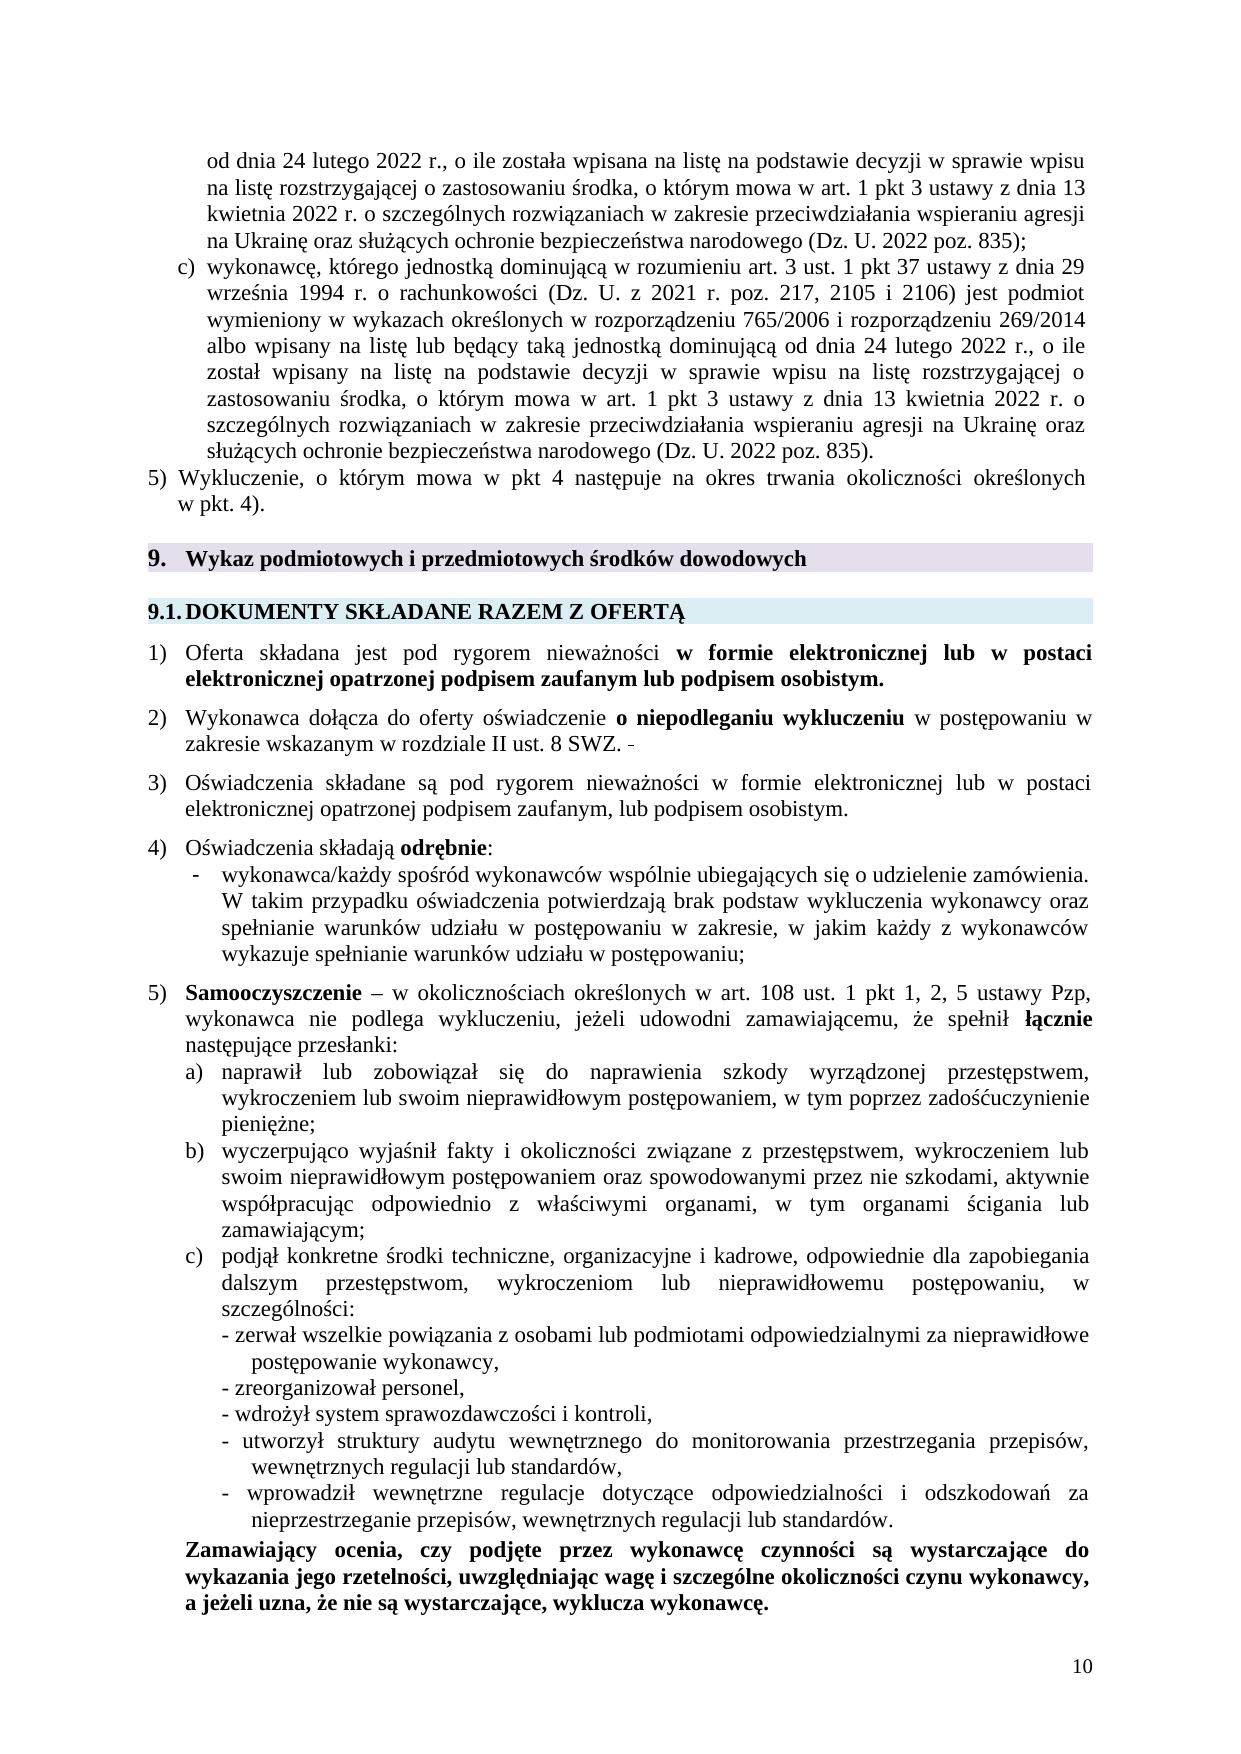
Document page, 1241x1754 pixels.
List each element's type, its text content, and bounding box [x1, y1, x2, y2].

list Oświadczenia składane są pod rygorem nieważności w formie elektronicznej lub w postaci elektronicznej opatrzonej podpisem zaufanym, lub podpisem osobistym. [148, 769, 1093, 822]
text c) podjął konkretne środki techniczne, organizacyjne i kadrowe, odpowiednie dla zapobiegania dalszym przestępstwom, wykroczeniom lub nieprawidłowemu postępowaniu, w szczególności: [185, 1242, 1091, 1321]
text b) wyczerpująco wyjaśnił fakty i okoliczności związane z przestępstwem, wykroczeniem lub swoim nieprawidłowym postępowaniem oraz spowodowanymi przez nie szkodami, aktywnie współpracując odpowiednio z właściwymi organami, w tym organami ścigania lub zamawiającym; [185, 1137, 1091, 1242]
text - wprowadził wewnętrzne regulacje dotyczące odpowiedzialności i odszkodowań za nieprzestrzeganie przepisów, wewnętrznych regulacji lub standardów. [221, 1479, 1090, 1532]
list Wykaz podmiotowych i przedmiotowych środków dowodowych [148, 543, 1093, 572]
text - zerwał wszelkie powiązania z osobami lub podmiotami odpowiedzialnymi za nieprawidłowe postępowanie wykonawcy, [221, 1321, 1091, 1374]
list Oświadczenia składają odrębnie: [148, 834, 1093, 861]
list Samooczyszczenie – w okolicznościach określonych w art. 108 ust. 1 pkt 1, 2, 5 ustawy Pzp, wykonawca nie podlega wykluczeniu, jeżeli udowodni zamawiającemu, że spełnił łącznie następujące przesłanki: [148, 979, 1093, 1058]
list wykonawca/każdy spośród wykonawców wspólnie ubiegających się o udzielenie zamówienia. W takim przypadku oświadczenia potwierdzają brak podstaw wykluczenia wykonawcy oraz spełnianie warunków udziału w postępowaniu w zakresie, w jakim każdy z wykonawców wykazuje spełnianie warunków udziału w postępowaniu; [192, 861, 1090, 966]
text a) naprawił lub zobowiązał się do naprawienia szkody wyrządzonej przestępstwem, wykroczeniem lub swoim nieprawidłowym postępowaniem, w tym poprzez zadośćuczynienie pieniężne; [185, 1058, 1091, 1137]
text - zreorganizował personel, [221, 1374, 1091, 1400]
text 5) Wykluczenie, o którym mowa w pkt 4 następuje na okres trwania okoliczności określonych w pkt. 4). [148, 464, 1087, 517]
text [177, 148, 1087, 253]
text c) wykonawcę, którego jednostką dominującą w rozumieniu art. 3 ust. 1 pkt 37 ustawy z dnia 29 września 1994 r. o rachunkowości (Dz. U. z 2021 r. poz. 217, 2105 i 2106) jest podmiot wymieniony w wykazach określonych w rozporządzeniu 765/2006 i rozporządzeniu 269/2014 albo wpisany na listę lub będący taką jednostką dominującą od dnia 24 lutego 2022 r., o ile został wpisany na listę na podstawie decyzji w sprawie wpisu na listę rozstrzygającej o zastosowaniu środka, o którym mowa w art. 1 pkt 3 ustawy z dnia 13 kwietnia 2022 r. o szczególnych rozwiązaniach w zakresie przeciwdziałania wspieraniu agresji na Ukrainę oraz służących ochronie bezpieczeństwa narodowego (Dz. U. 2022 poz. 835). [177, 253, 1087, 464]
list DOKUMENTY SKŁADANE RAZEM Z OFERTĄ [148, 598, 1093, 624]
list Wykonawca dołącza do oferty oświadczenie o niepodleganiu wykluczeniu w postępowaniu w zakresie wskazanym w rozdziale II ust. 8 SWZ. [148, 704, 1093, 757]
text Zamawiający ocenia, czy podjęte przez wykonawcę czynności są wystarczające do wykazania jego rzetelności, uwzględniając wagę i szczególne okoliczności czynu wykonawcy, a jeżeli uzna, że nie są wystarczające, wyklucza wykonawcę. [185, 1536, 1090, 1615]
text - wdrożył system sprawozdawczości i kontroli, [221, 1400, 1091, 1427]
list Oferta składana jest pod rygorem nieważności w formie elektronicznej lub w postaci elektronicznej opatrzonej podpisem zaufanym lub podpisem osobistym. [148, 639, 1093, 691]
text - utworzył struktury audytu wewnętrznego do monitorowania przestrzegania przepisów, wewnętrznych regulacji lub standardów, [221, 1427, 1091, 1479]
